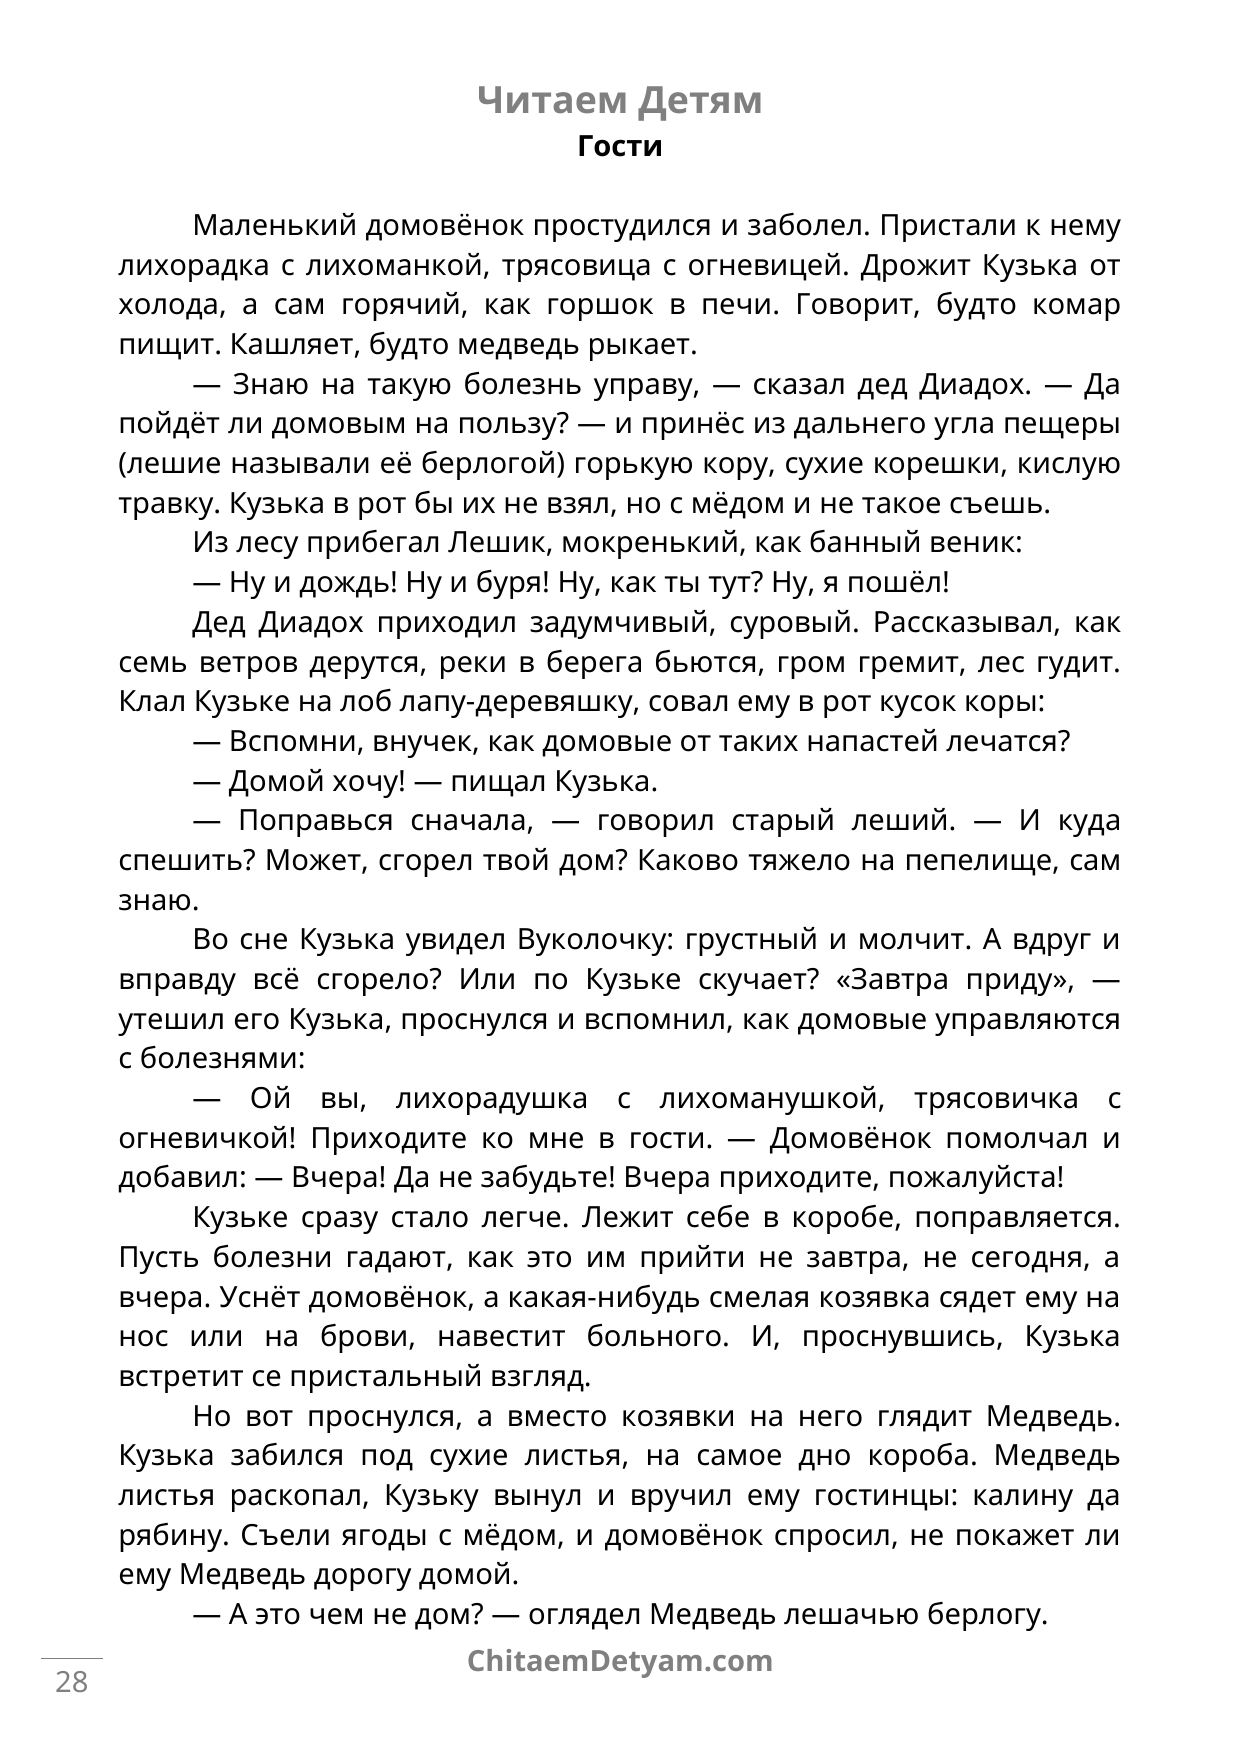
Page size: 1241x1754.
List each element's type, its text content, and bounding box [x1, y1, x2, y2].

text Но вот проснулся, а вместо козявки на него глядит Медведь. Кузька забился под сухие листья, на самое дно короба. Медведь листья раскопал, Кузьку вынул и вручил ему гостинцы: калину да рябину. Съели ягоды с мёдом, и домовёнок спросил, не покажет ли ему Медведь дорогу домой. [118, 1395, 1122, 1593]
text — Поправься сначала, — говорил старый леший. — И куда спешить? Может, сгорел твой дом? Каково тяжело на пепелище, сам знаю. [118, 799, 1122, 919]
text — Ой вы, лихорадушка с лихоманушкой, трясовичка с огневичкой! Приходите ко мне в гости. — Домовёнок помолчал и добавил: — Вчера! Да не забудьте! Вчера приходите, пожалуйста! [118, 1077, 1122, 1196]
text Во сне Кузька увидел Вуколочку: грустный и молчит. А вдруг и вправду всё сгорело? Или по Кузьке скучает? «Завтра приду», — утешил его Кузька, проснулся и вспомнил, как домовые управляются с болезнями: [118, 919, 1122, 1077]
text — Ну и дождь! Ну и буря! Ну, как ты тут? Ну, я пошёл! [118, 561, 1122, 601]
subtitle Гости [118, 125, 1122, 164]
text Дед Диадох приходил задумчивый, суровый. Рассказывал, как семь ветров дерутся, реки в берега бьются, гром гремит, лес гудит. Клал Кузьке на лоб лапу-деревяшку, совал ему в рот кусок коры: [118, 601, 1122, 720]
text Маленький домовёнок простудился и заболел. Пристали к нему лихорадка с лихоманкой, трясовица с огневицей. Дрожит Кузька от холода, а сам горячий, как горшок в печи. Говорит, будто комар пищит. Кашляет, будто медведь рыкает. [118, 204, 1122, 363]
text Из лесу прибегал Лешик, мокренький, как банный веник: [118, 522, 1122, 561]
text — А это чем не дом? — оглядел Медведь лешачью берлогу. [118, 1593, 1122, 1633]
text — Домой хочу! — пищал Кузька. [118, 760, 1122, 799]
text Кузьке сразу стало легче. Лежит себе в коробе, поправляется. Пусть болезни гадают, как это им прийти не завтра, не сегодня, а вчера. Уснёт домовёнок, а какая-нибудь смелая козявка сядет ему на нос или на брови, навестит больного. И, проснувшись, Кузька встретит се пристальный взгляд. [118, 1196, 1122, 1395]
text — Знаю на такую болезнь управу, — сказал дед Диадох. — Да пойдёт ли домовым на пользу? — и принёс из дальнего угла пещеры (лешие называли её берлогой) горькую кору, сухие корешки, кислую травку. Кузька в рот бы их не взял, но с мёдом и не такое съешь. [118, 363, 1122, 522]
text — Вспомни, внучек, как домовые от таких напастей лечатся? [118, 720, 1122, 760]
